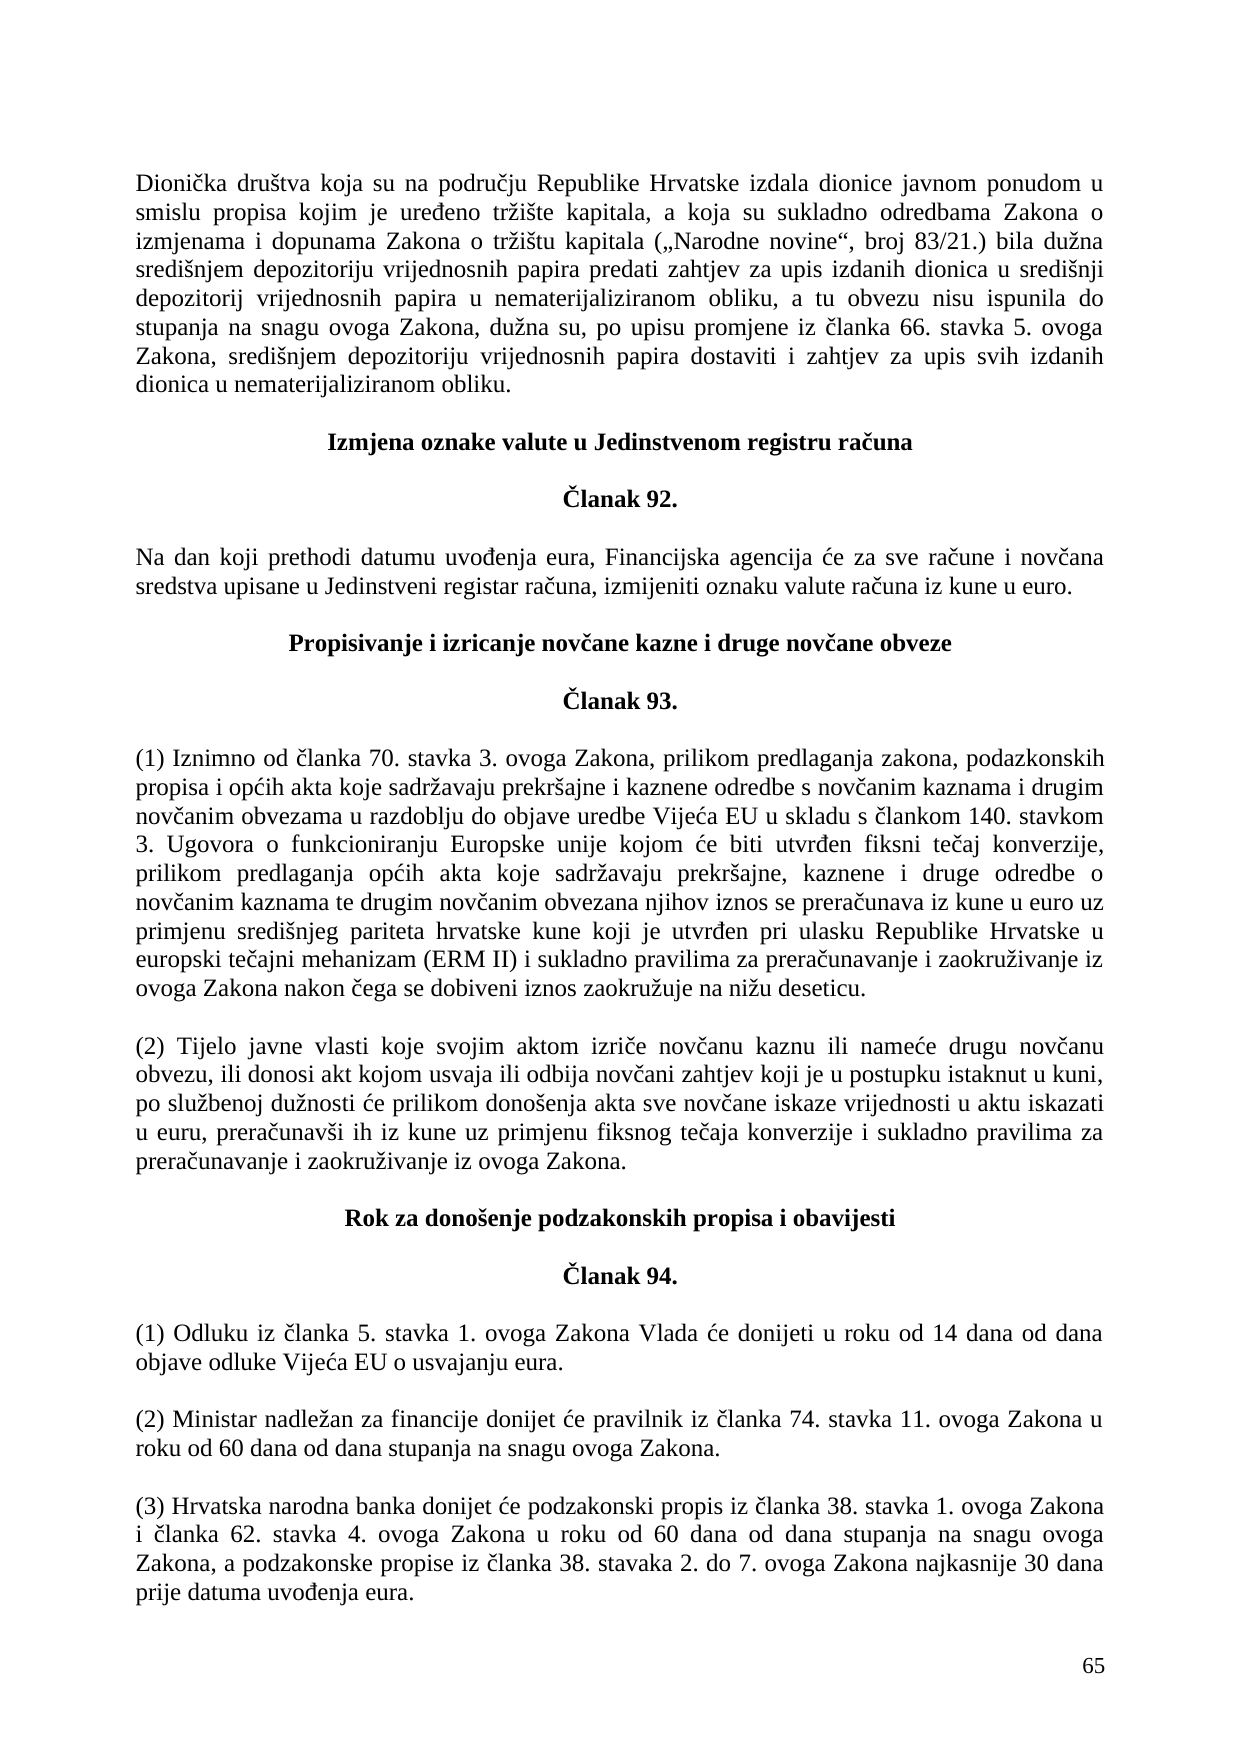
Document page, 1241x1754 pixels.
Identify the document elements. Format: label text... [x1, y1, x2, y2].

text Dionička društva koja su na području Republike Hrvatske izdala dionice javnom ponudom u smislu propisa kojim je uređeno tržište kapitala, a koja su sukladno odredbama Zakona o izmjenama i dopunama Zakona o tržištu kapitala („Narodne novine“, broj 83/21.) bila dužna središnjem depozitoriju vrijednosnih papira predati zahtjev za upis izdanih dionica u središnji depozitorij vrijednosnih papira u nematerijaliziranom obliku, a tu obvezu nisu ispunila do stupanja na snagu ovoga Zakona, dužna su, po upisu promjene iz članka 66. stavka 5. ovoga Zakona, središnjem depozitoriju vrijednosnih papira dostaviti i zahtjev za upis svih izdanih dionica u nematerijaliziranom obliku. [135, 168, 1105, 398]
text (2) Ministar nadležan za financije donijet će pravilnik iz članka 74. stavka 11. ovoga Zakona u roku od 60 dana od dana stupanja na snagu ovoga Zakona. [135, 1404, 1105, 1462]
text (1) Iznimno od članka 70. stavka 3. ovoga Zakona, prilikom predlaganja zakona, podazkonskih propisa i općih akta koje sadržavaju prekršajne i kaznene odredbe s novčanim kaznama i drugim novčanim obvezama u razdoblju do objave uredbe Vijeća EU u skladu s člankom 140. stavkom 3. Ugovora o funkcioniranju Europske unije kojom će biti utvrđen fiksni tečaj konverzije, prilikom predlaganja općih akta koje sadržavaju prekršajne, kaznene i druge odredbe o novčanim kaznama te drugim novčanim obvezana njihov iznos se preračunava iz kune u euro uz primjenu središnjeg pariteta hrvatske kune koji je utvrđen pri ulasku Republike Hrvatske u europski tečajni mehanizam (ERM II) i sukladno pravilima za preračunavanje i zaokruživanje iz ovoga Zakona nakon čega se dobiveni iznos zaokružuje na nižu deseticu. [135, 743, 1105, 1002]
text Rok za donošenje podzakonskih propisa i obavijesti [135, 1203, 1105, 1232]
text (1) Odluku iz članka 5. stavka 1. ovoga Zakona Vlada će donijeti u roku od 14 dana od dana objave odluke Vijeća EU o usvajanju eura. [135, 1318, 1105, 1376]
text Na dan koji prethodi datumu uvođenja eura, Financijska agencija će za sve račune i novčana sredstva upisane u Jedinstveni registar računa, izmijeniti oznaku valute računa iz kune u euro. [135, 542, 1105, 599]
text (3) Hrvatska narodna banka donijet će podzakonski propis iz članka 38. stavka 1. ovoga Zakona i članka 62. stavka 4. ovoga Zakona u roku od 60 dana od dana stupanja na snagu ovoga Zakona, a podzakonske propise iz članka 38. stavaka 2. do 7. ovoga Zakona najkasnije 30 dana prije datuma uvođenja eura. [135, 1491, 1105, 1606]
text Propisivanje i izricanje novčane kazne i druge novčane obveze [135, 628, 1105, 657]
text Izmjena oznake valute u Jedinstvenom registru računa [135, 427, 1105, 456]
text Članak 94. [135, 1261, 1105, 1289]
text (2) Tijelo javne vlasti koje svojim aktom izriče novčanu kaznu ili nameće drugu novčanu obvezu, ili donosi akt kojom usvaja ili odbija novčani zahtjev koji je u postupku istaknut u kuni, po službenoj dužnosti će prilikom donošenja akta sve novčane iskaze vrijednosti u aktu iskazati u euru, preračunavši ih iz kune uz primjenu fiksnog tečaja konverzije i sukladno pravilima za preračunavanje i zaokruživanje iz ovoga Zakona. [135, 1031, 1105, 1174]
text Članak 93. [135, 686, 1105, 714]
text Članak 92. [135, 484, 1105, 513]
